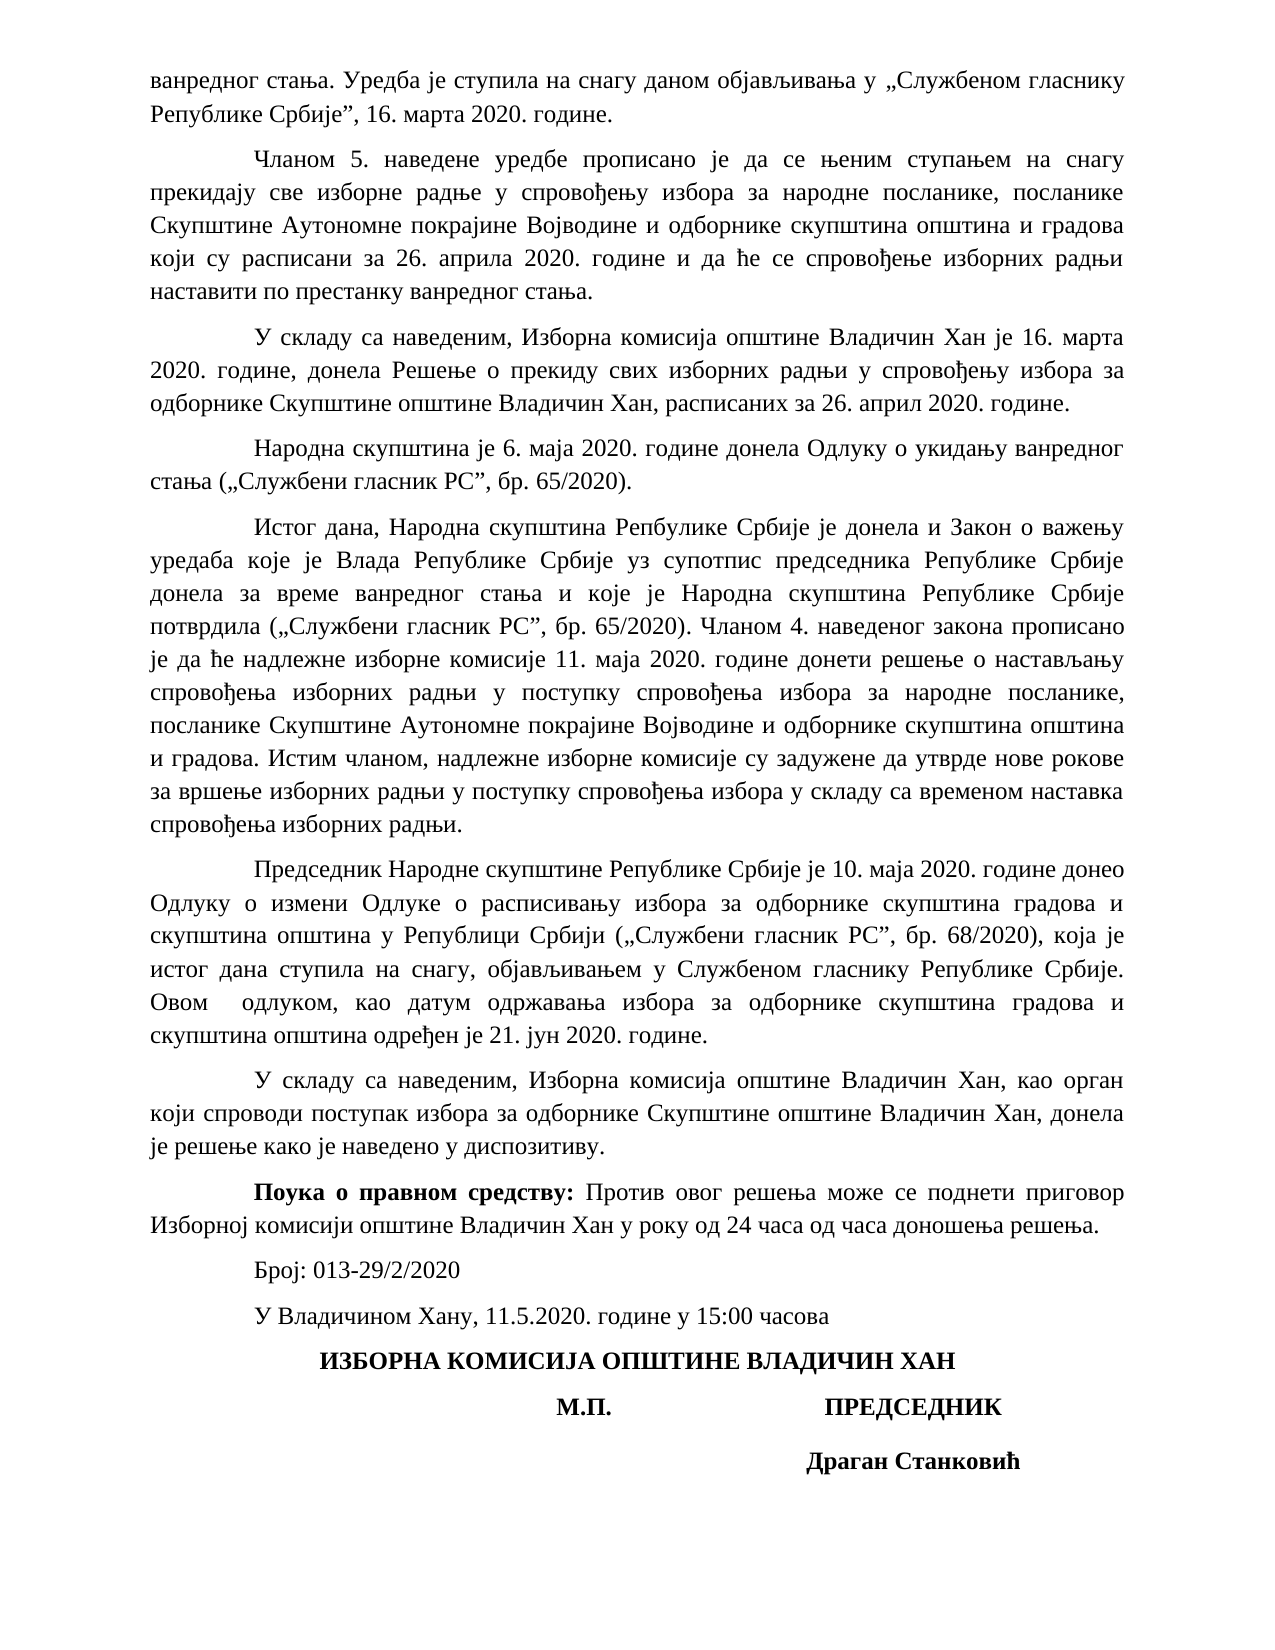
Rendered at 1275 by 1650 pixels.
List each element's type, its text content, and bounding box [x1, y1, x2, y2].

text У Владичином Хану, 11.5.2020. године у 15:00 часова [150, 1301, 1125, 1329]
text М.П. ПРЕДСЕДНИК [150, 1392, 1125, 1421]
text У складу са наведеним, Изборна комисија општине Владичин Хан је 16. марта 2020. године, донела Решење о прекиду свих изборних радњи у спровођењу избора за одборнике Скупштине општине Владичин Хан, расписаних за 26. април 2020. године. [150, 322, 1125, 417]
text ИЗБОРНА КОМИСИЈА ОПШТИНЕ ВЛАДИЧИН ХАН [150, 1346, 1125, 1375]
text Председник Народне скупштине Републике Србије је 10. маја 2020. године донео Одлуку о измени Одлуке о расписивању избора за одборнике скупштина градова и скупштина општина у Републици Србији („Службени гласник РС”, бр. 68/2020), која је истог дана ступила на снагу, објављивањем у Службеном гласнику Републике Србије. Овом одлуком, као датум одржавања избора за одборнике скупштина градова и скупштина општина одређен је 21. јун 2020. године. [150, 854, 1125, 1048]
text Истог дана, Народна скупштина Репбулике Србије је донела и Закон о важењу уредаба које је Влада Републике Србије уз супотпис председника Републике Србије донела за време ванредног стања и које је Народна скупштина Републике Србије потврдила („Службени гласник РС”, бр. 65/2020). Чланом 4. наведеног закона прописано је да ће надлежне изборне комисије 11. маја 2020. године донети решење о настављању спровођења изборних радњи у поступку спровођења избора за народне посланике, посланике Скупштине Аутономне покрајине Војводине и одборнике скупштина општина и градова. Истим чланом, надлежне изборне комисије су задужене да утврде нове рокове за вршење изборних радњи у поступку спровођења избора у складу са временом наставка спровођења изборних радњи. [150, 512, 1125, 838]
text Број: 013-29/2/2020 [150, 1255, 1125, 1284]
text Поука о правном средству: Против овог решења може се поднети приговор Изборној комисији општине Владичин Хан у року од 24 часа од часа доношења решења. [150, 1177, 1125, 1238]
text Чланом 5. наведене уредбе прописано је да се њеним ступањем на снагу прекидају све изборне радње у спровођењу избора за народне посланике, посланике Скупштине Аутономне покрајине Војводине и одборнике скупштина општина и градова који су расписани за 26. априла 2020. године и да ће се спровођење изборних радњи наставити по престанку ванредног стања. [150, 144, 1125, 305]
text Драган Станковић [150, 1446, 1125, 1474]
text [150, 66, 1125, 127]
text Народна скупштина је 6. маја 2020. године донела Одлуку о укидању ванредног стања („Службени гласник РС”, бр. 65/2020). [150, 433, 1125, 495]
text У складу са наведеним, Изборна комисија општине Владичин Хан, као орган који спроводи поступак избора за одборнике Скупштине општине Владичин Хан, донела је решење како је наведено у диспозитиву. [150, 1065, 1125, 1160]
